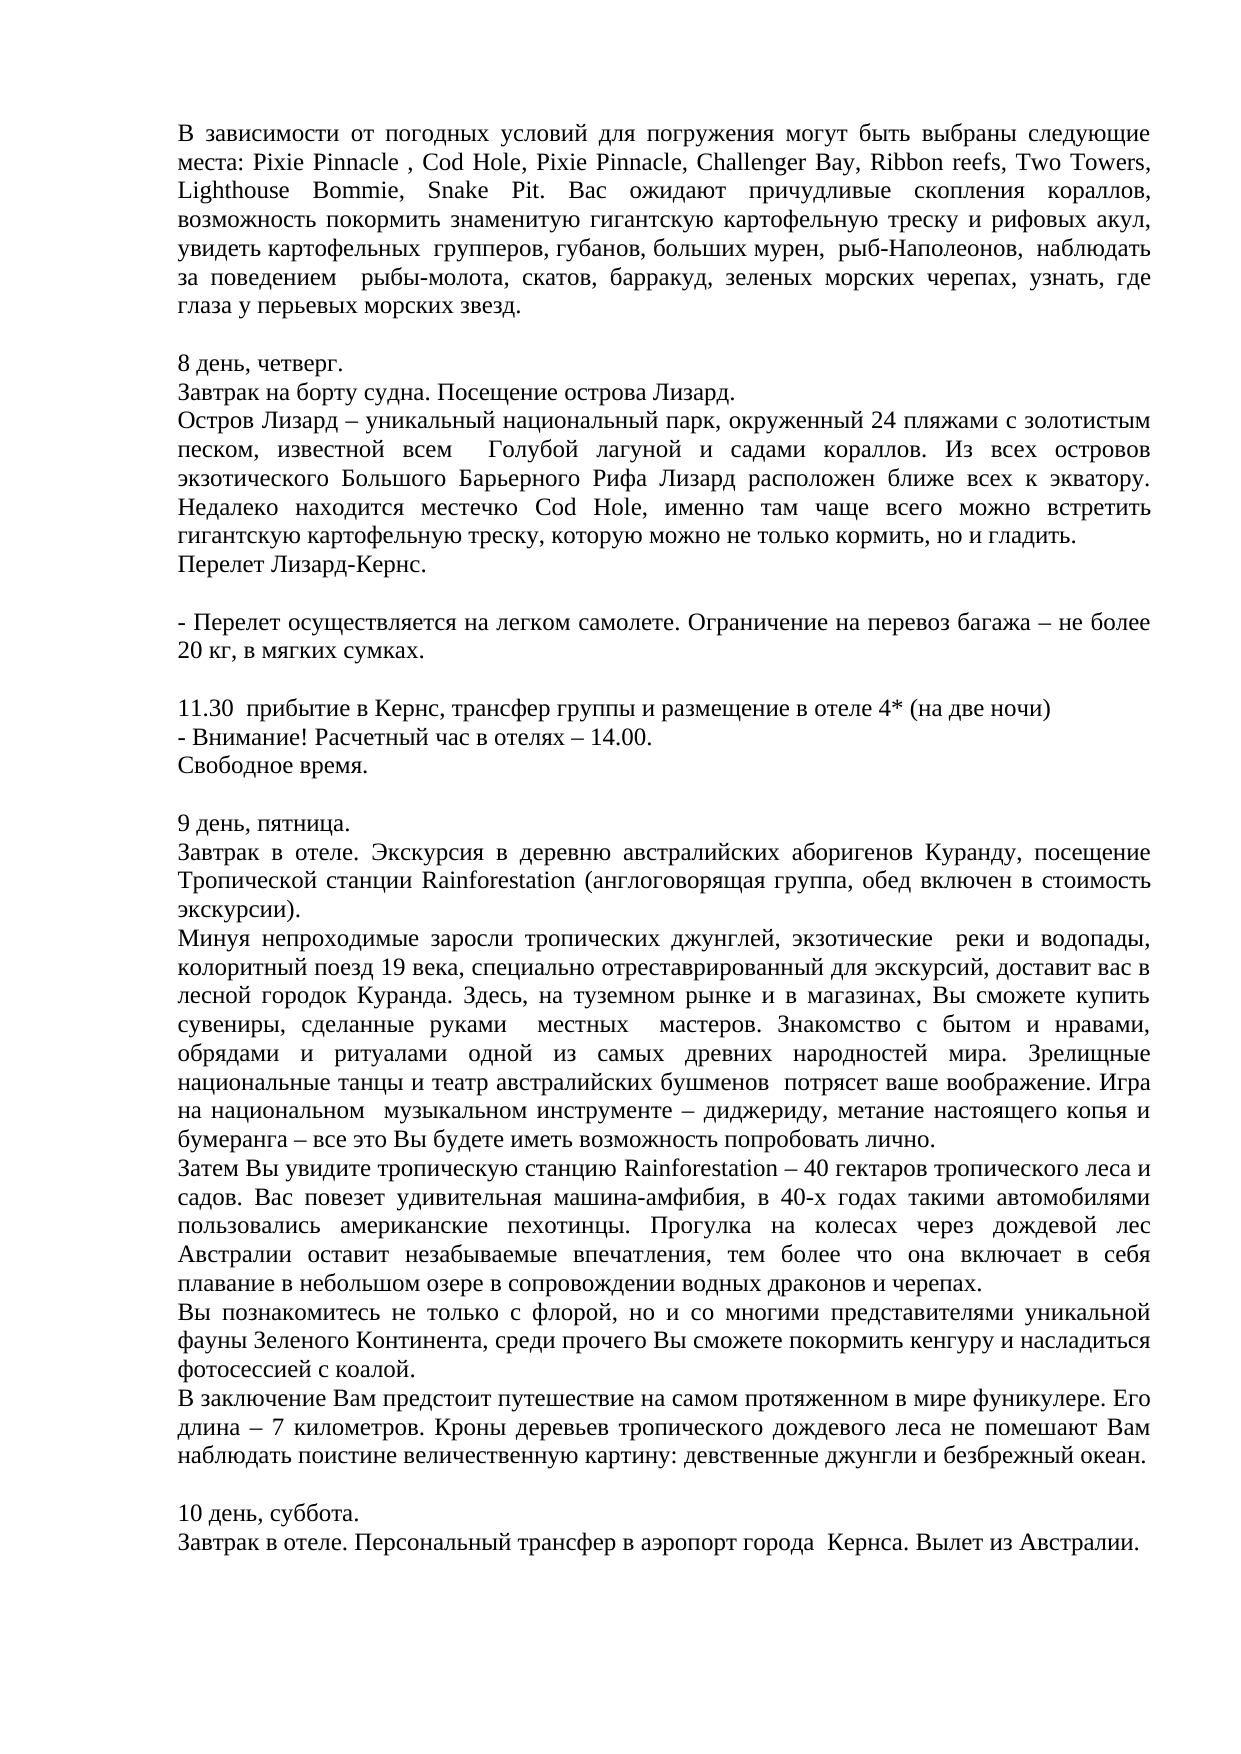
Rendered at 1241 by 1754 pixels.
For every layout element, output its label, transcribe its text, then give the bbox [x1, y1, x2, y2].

text Вы познакомитесь не только с флорой, но и со многими представителями уникальной фауны Зеленого Континента, среди прочего Вы сможете покормить кенгуру и насладиться фотосессией с коалой. [177, 1297, 1152, 1383]
text - Внимание! Расчетный час в отелях – 14.00. [177, 722, 1152, 751]
text Минуя непроходимые заросли тропических джунглей, экзотические реки и водопады, колоритный поезд 19 века, специально отреставрированный для экскурсий, доставит вас в лесной городок Куранда. Здесь, на туземном рынке и в магазинах, Вы сможете купить сувениры, сделанные руками местных мастеров. Знакомство с бытом и нравами, обрядами и ритуалами одной из самых древних народностей мира. Зрелищные национальные танцы и театр австралийских бушменов потрясет ваше воображение. Игра на национальном музыкальном инструменте – диджериду, метание настоящего копья и бумеранга – все это Вы будете иметь возможность попробовать лично. [177, 923, 1152, 1153]
text Остров Лизард – уникальный национальный парк, окруженный 24 пляжами с золотистым песком, известной всем Голубой лагуной и садами кораллов. Из всех островов экзотического Большого Барьерного Рифа Лизард расположен ближе всех к экватору. Недалеко находится местечко Cod Hole, именно там чаще всего можно встретить гигантскую картофельную треску, которую можно не только кормить, но и гладить. [177, 406, 1152, 549]
text 11.30 прибытие в Кернс, трансфер группы и размещение в отеле 4* (на две ночи) [177, 693, 1152, 722]
text Перелет Лизард-Кернс. [177, 549, 1152, 578]
text 9 день, пятница. [177, 808, 1152, 837]
text В заключение Вам предстоит путешествие на самом протяженном в мире фуникулере. Его длина – 7 километров. Кроны деревьев тропического дождевого леса не помешают Вам наблюдать поистине величественную картину: девственные джунгли и безбрежный океан. [177, 1383, 1152, 1469]
text Завтрак в отеле. Экскурсия в деревню австралийских аборигенов Куранду, посещение Тропической станции Rainforestation (англоговорящая группа, обед включен в стоимость экскурсии). [177, 837, 1152, 923]
text Свободное время. [177, 751, 1152, 779]
text Завтрак в отеле. Персональный трансфер в аэропорт города Кернса. Вылет из Австралии. [177, 1527, 1152, 1556]
text Затем Вы увидите тропическую станцию Rainforestation – 40 гектаров тропического леса и садов. Вас повезет удивительная машина-амфибия, в 40-х годах такими автомобилями пользовались американские пехотинцы. Прогулка на колесах через дождевой лес Австралии оставит незабываемые впечатления, тем более что она включает в себя плавание в небольшом озере в сопровождении водных драконов и черепах. [177, 1153, 1152, 1297]
text - Перелет осуществляется на легком самолете. Ограничение на перевоз багажа – не более 20 кг, в мягких сумках. [177, 607, 1152, 664]
text 8 день, четверг. [177, 348, 1152, 377]
text В зависимости от погодных условий для погружения могут быть выбраны следующие места: Pixie Pinnacle , Cod Hole, Pixie Pinnacle, Challenger Bay, Ribbon reefs, Two Towers, Lighthouse Bommie, Snake Pit. Вас ожидают причудливые скопления кораллов, возможность покормить знаменитую гигантскую картофельную треску и рифовых акул, увидеть картофельных групперов, губанов, больших мурен, рыб-Наполеонов, наблюдать за поведением рыбы-молота, скатов, барракуд, зеленых морских черепах, узнать, где глаза у перьевых морских звезд. [177, 118, 1152, 319]
text 10 день, суббота. [177, 1498, 1152, 1527]
text Завтрак на борту судна. Посещение острова Лизард. [177, 377, 1152, 406]
